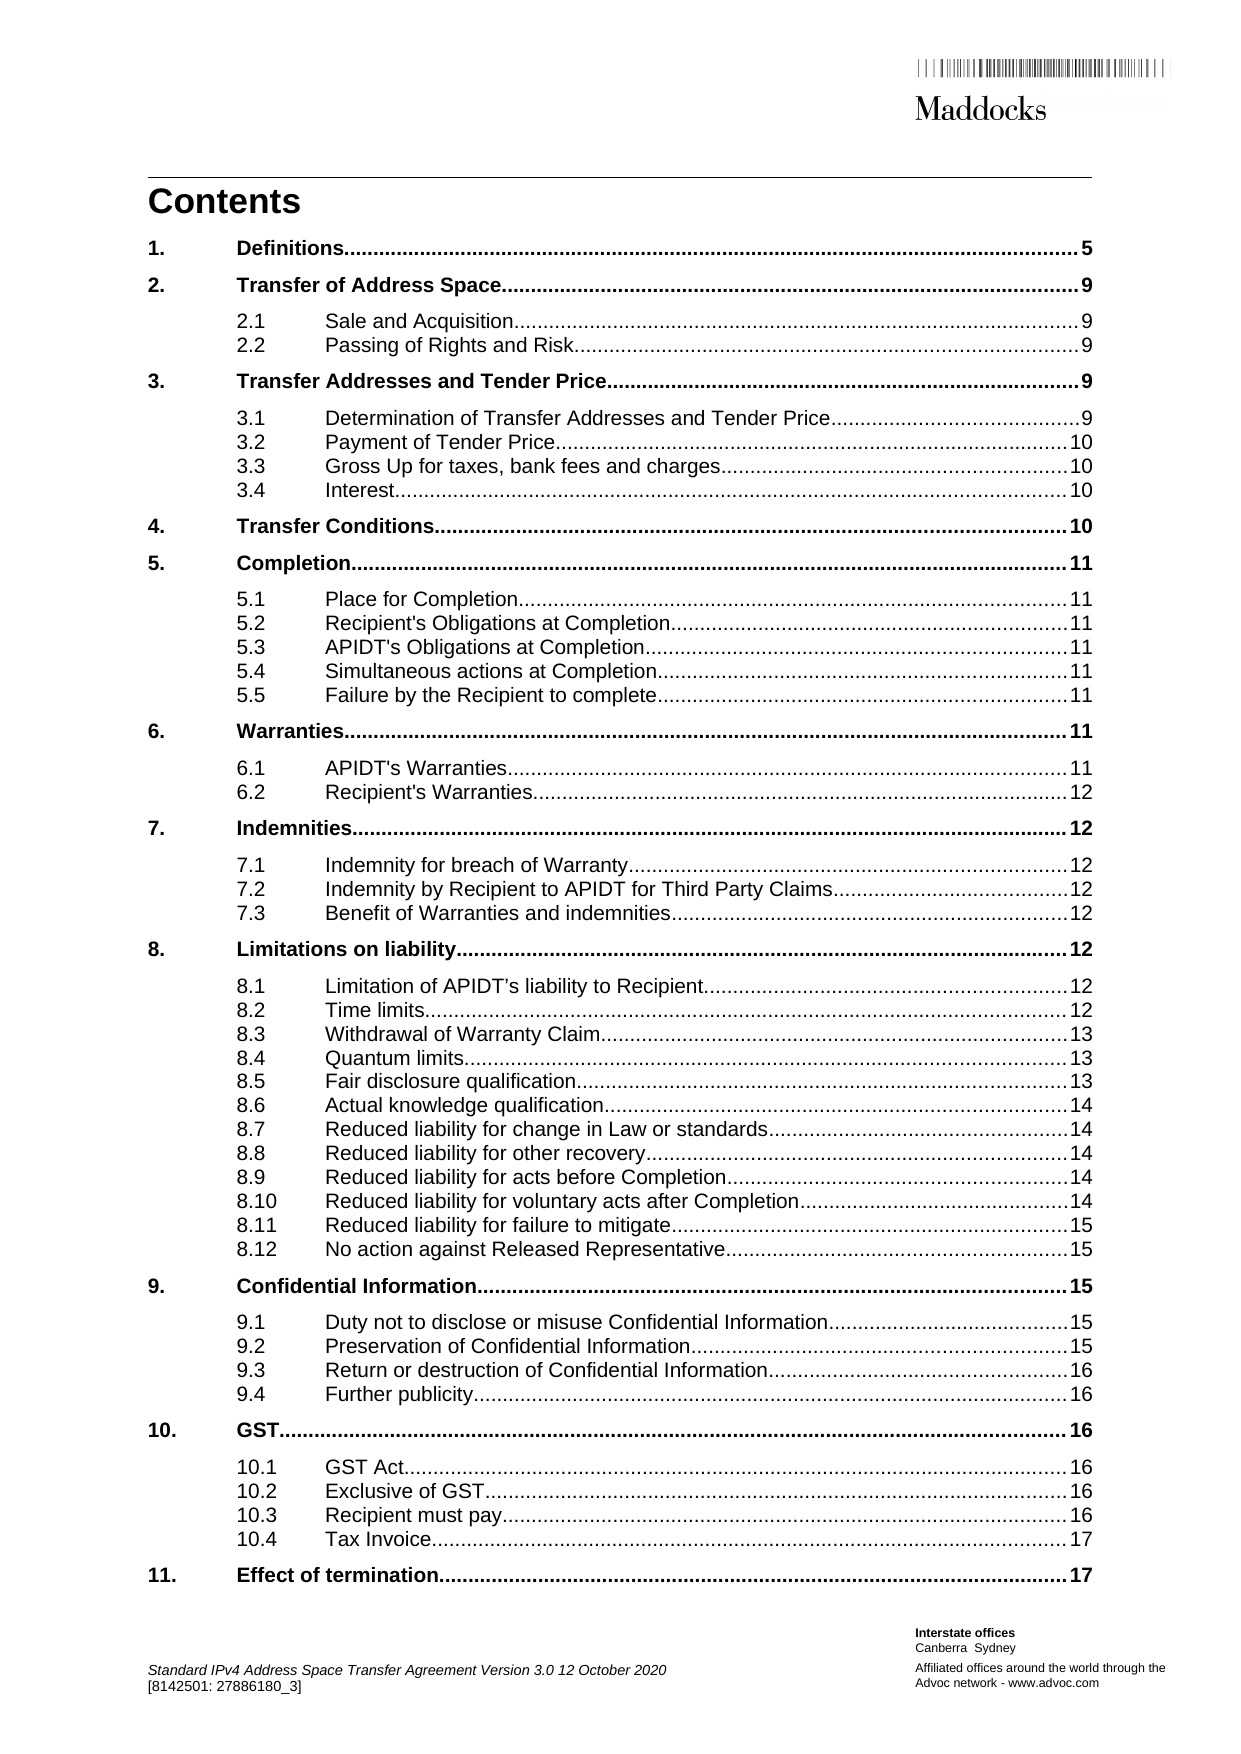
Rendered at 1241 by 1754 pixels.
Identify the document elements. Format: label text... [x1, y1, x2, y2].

text 3.1 Determination of Transfer Addresses and Tender Price 9 [236, 406, 1092, 430]
text 5. Completion 11 [148, 551, 1092, 574]
text 8.3 Withdrawal of Warranty Claim 13 [236, 1021, 1092, 1045]
text 6. Warranties 11 [148, 719, 1092, 743]
text 2.2 Passing of Rights and Risk 9 [236, 333, 1092, 357]
text 11. Effect of termination 17 [148, 1563, 1092, 1587]
text 9.2 Preservation of Confidential Information 15 [236, 1334, 1092, 1358]
text 5.3 APIDT's Obligations at Completion 11 [236, 635, 1092, 659]
text 8.7 Reduced liability for change in Law or standards 14 [236, 1117, 1092, 1141]
text 8.1 Limitation of APIDT’s liability to Recipient. 12 [236, 973, 1092, 997]
text 5.5 Failure by the Recipient to complete 11 [236, 683, 1092, 707]
text 9. Confidential Information 15 [148, 1273, 1092, 1297]
text 10.3 Recipient must pay 16 [236, 1503, 1092, 1527]
text 3.2 Payment of Tender Price 10 [236, 430, 1092, 454]
text 5.2 Recipient's Obligations at Completion 11 [236, 611, 1092, 635]
text 9.3 Return or destruction of Confidential Information 16 [236, 1358, 1092, 1382]
text 8.4 Quantum limits 13 [236, 1045, 1092, 1069]
title Contents [148, 178, 1092, 221]
text 10. GST 16 [148, 1418, 1092, 1442]
text 7.2 Indemnity by Recipient to APIDT for Third Party Claims 12 [236, 877, 1092, 901]
text 9.4 Further publicity 16 [236, 1382, 1092, 1406]
text 8.9 Reduced liability for acts before Completion 14 [236, 1165, 1092, 1189]
text 6.2 Recipient's Warranties 12 [236, 780, 1092, 804]
text 3.3 Gross Up for taxes, bank fees and charges 10 [236, 454, 1092, 478]
text 3. Transfer Addresses and Tender Price 9 [148, 369, 1092, 393]
text 8.10 Reduced liability for voluntary acts after Completion 14 [236, 1189, 1092, 1213]
text 8.2 Time limits 12 [236, 997, 1092, 1021]
picture [915, 59, 1171, 120]
text 10.4 Tax Invoice 17 [236, 1527, 1092, 1551]
text 8.12 No action against Released Representative 15 [236, 1237, 1092, 1261]
text 10.2 Exclusive of GST 16 [236, 1479, 1092, 1503]
text 10.1 GST Act 16 [236, 1455, 1092, 1479]
text 8.8 Reduced liability for other recovery 14 [236, 1141, 1092, 1165]
text 8.6 Actual knowledge qualification 14 [236, 1093, 1092, 1117]
text 8.5 Fair disclosure qualification 13 [236, 1069, 1092, 1093]
text 3.4 Interest 10 [236, 478, 1092, 502]
text 8.11 Reduced liability for failure to mitigate 15 [236, 1213, 1092, 1237]
text 6.1 APIDT's Warranties 11 [236, 756, 1092, 780]
text 2.1 Sale and Acquisition 9 [236, 309, 1092, 333]
text 9.1 Duty not to disclose or misuse Confidential Information 15 [236, 1310, 1092, 1334]
text 5.1 Place for Completion 11 [236, 587, 1092, 611]
text 5.4 Simultaneous actions at Completion 11 [236, 659, 1092, 683]
text 7. Indemnities 12 [148, 816, 1092, 840]
text 8. Limitations on liability 12 [148, 937, 1092, 961]
text 4. Transfer Conditions 10 [148, 514, 1092, 538]
text 1. Definitions 5 [148, 236, 1092, 260]
text 7.1 Indemnity for breach of Warranty 12 [236, 853, 1092, 877]
text 2. Transfer of Address Space 9 [148, 272, 1092, 296]
text 7.3 Benefit of Warranties and indemnities 12 [236, 901, 1092, 924]
